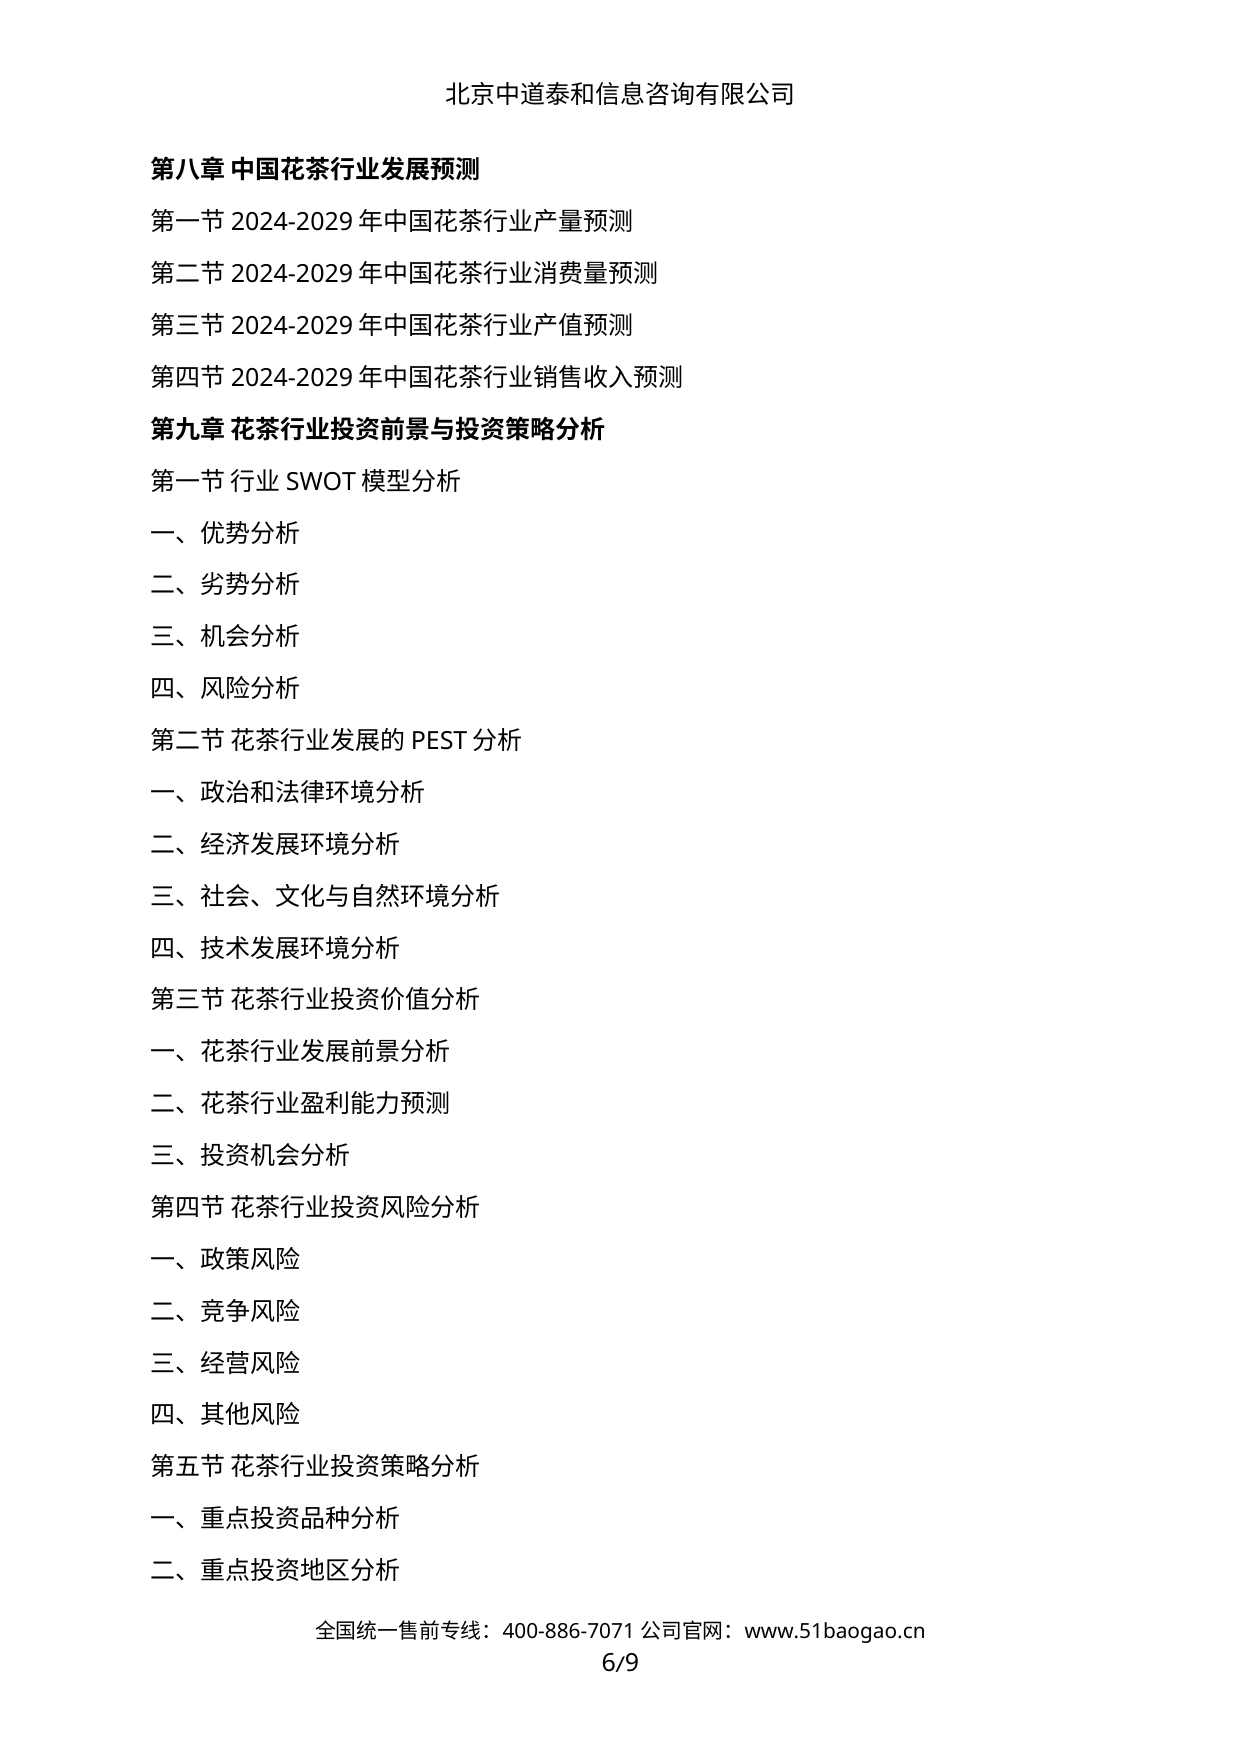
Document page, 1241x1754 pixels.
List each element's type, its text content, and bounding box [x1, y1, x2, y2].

text 二、经济发展环境分析 [150, 824, 1090, 861]
text 第五节 花茶行业投资策略分析 [150, 1447, 1090, 1483]
text 第二节 2024-2029年中国花茶行业消费量预测 [150, 254, 1090, 290]
text 四、技术发展环境分析 [150, 928, 1090, 964]
text 一、花茶行业发展前景分析 [150, 1032, 1090, 1068]
text 四、风险分析 [150, 669, 1090, 705]
text 一、重点投资品种分析 [150, 1499, 1090, 1535]
text 第三节 花茶行业投资价值分析 [150, 980, 1090, 1016]
text 三、机会分析 [150, 617, 1090, 653]
text 三、经营风险 [150, 1343, 1090, 1379]
text 第八章 中国花茶行业发展预测 [150, 150, 1090, 186]
text 三、投资机会分析 [150, 1136, 1090, 1172]
text 第三节 2024-2029年中国花茶行业产值预测 [150, 306, 1090, 342]
text 三、社会、文化与自然环境分析 [150, 876, 1090, 912]
text 第四节 花茶行业投资风险分析 [150, 1187, 1090, 1224]
text 第二节 花茶行业发展的PEST分析 [150, 721, 1090, 757]
text 第九章 花茶行业投资前景与投资策略分析 [150, 409, 1090, 446]
text 四、其他风险 [150, 1395, 1090, 1431]
text 一、政治和法律环境分析 [150, 772, 1090, 809]
text 一、政策风险 [150, 1239, 1090, 1276]
text 第一节 行业SWOT模型分析 [150, 461, 1090, 497]
text 二、重点投资地区分析 [150, 1551, 1090, 1587]
text 第一节 2024-2029年中国花茶行业产量预测 [150, 202, 1090, 238]
text 一、优势分析 [150, 513, 1090, 549]
text 二、劣势分析 [150, 565, 1090, 601]
text 第四节 2024-2029年中国花茶行业销售收入预测 [150, 357, 1090, 394]
text 二、花茶行业盈利能力预测 [150, 1084, 1090, 1120]
text 二、竞争风险 [150, 1291, 1090, 1327]
